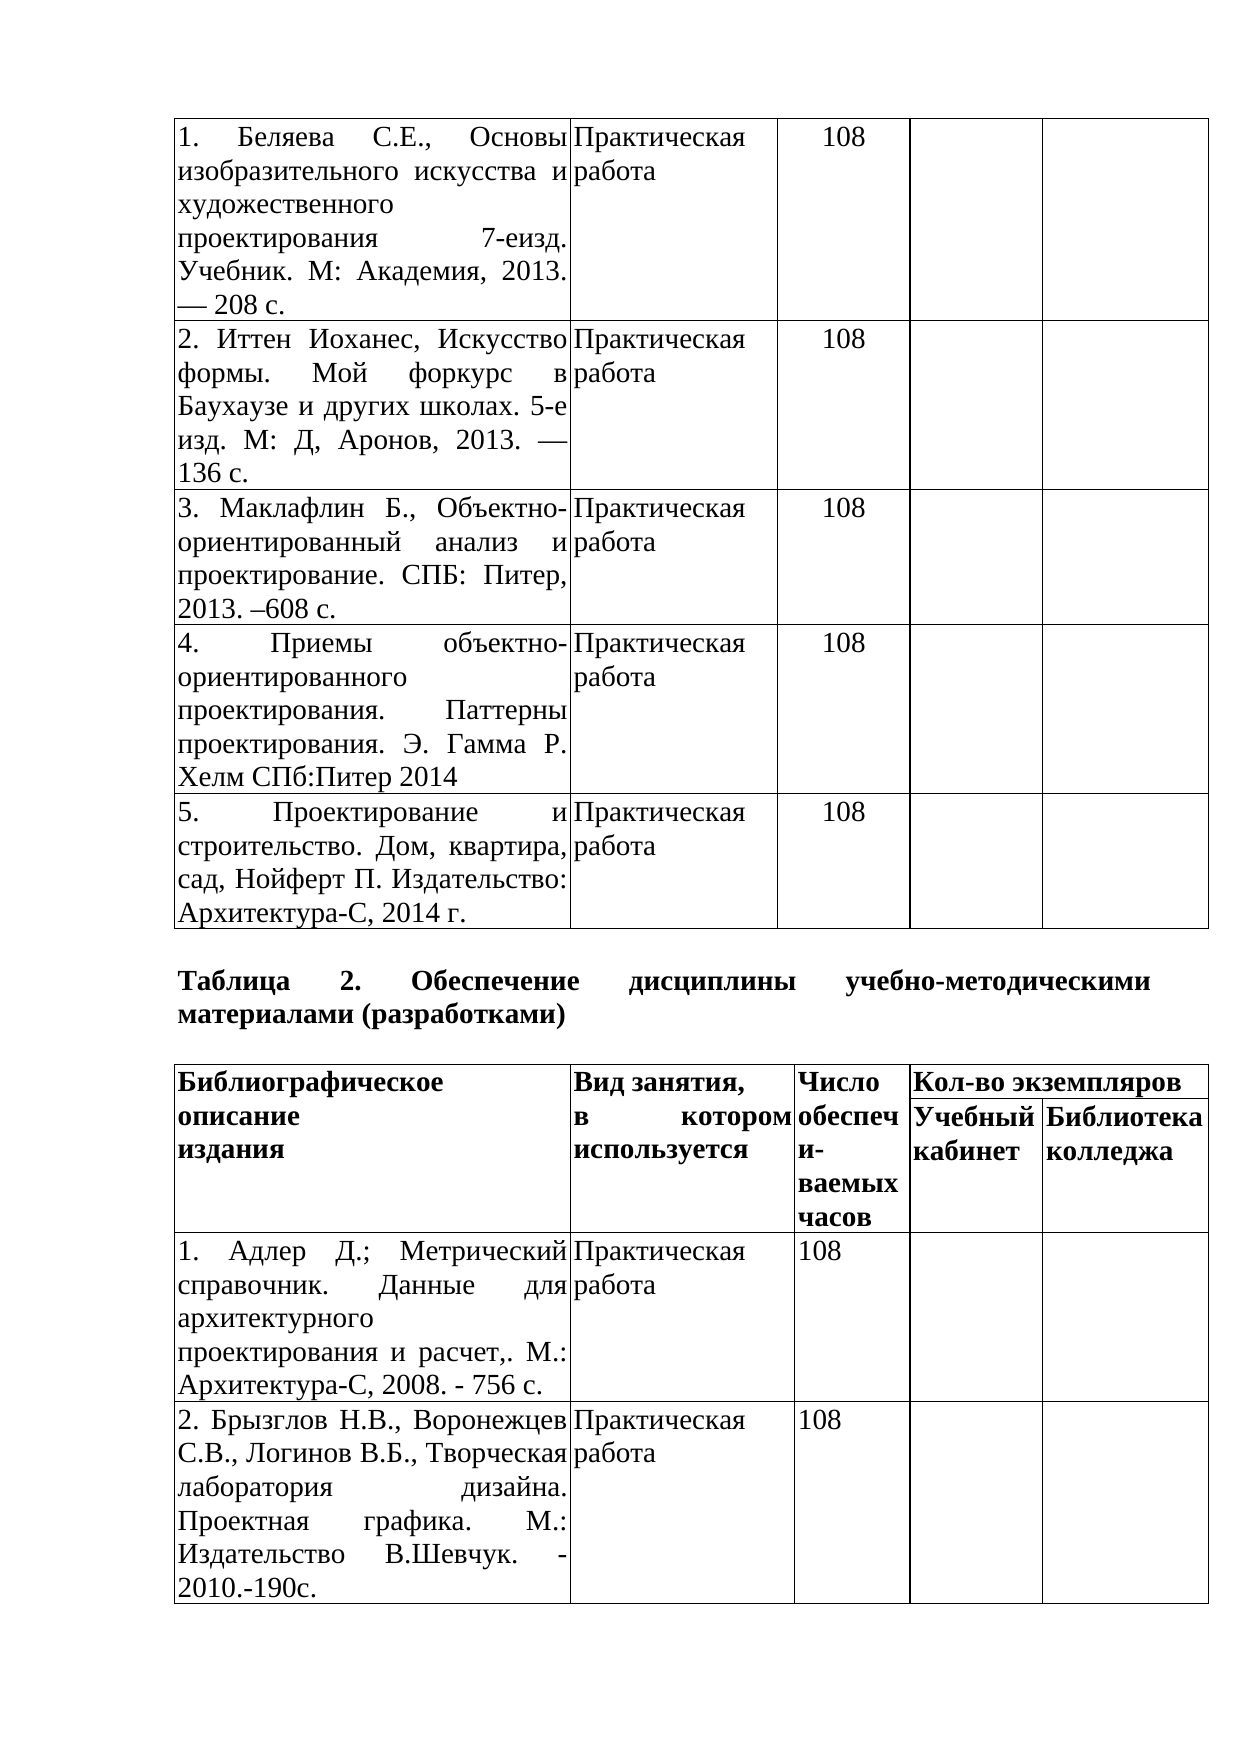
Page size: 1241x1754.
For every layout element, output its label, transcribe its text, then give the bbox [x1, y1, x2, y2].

table_cell Практическая работа [571, 321, 777, 489]
table_cell Практическая работа [571, 490, 777, 624]
table_cell [911, 1233, 1042, 1401]
table_header Вид занятия, в котором используется [571, 1065, 794, 1232]
table_cell Учебный кабинет [911, 1099, 1042, 1232]
table_cell [911, 119, 1042, 320]
table_cell 108 [778, 490, 909, 624]
table_cell [1043, 1402, 1208, 1603]
table_cell 3. Маклафлин Б., Объектно-ориентированный анализ и проектирование. СПБ: Питер, 2013. –608 с. [175, 490, 570, 624]
table_cell [911, 625, 1042, 793]
table_cell 108 [778, 794, 909, 928]
table_cell 2. Иттен Иоханес, Искусство формы. Мой форкурс в Баухаузе и других школах. 5-е изд. М: Д, Аронов, 2013. — 136 с. [175, 321, 570, 489]
table_cell Практическая работа [571, 794, 777, 928]
table_cell 108 [778, 625, 909, 793]
table_cell [911, 490, 1042, 624]
table_header Число обеспечи-ваемых часов [795, 1065, 909, 1232]
table_cell 108 [778, 321, 909, 489]
table_header Кол-во экземпляров [911, 1065, 1208, 1098]
table_cell [1043, 321, 1208, 489]
table_cell [911, 1402, 1042, 1603]
table_cell 108 [795, 1233, 909, 1401]
table_cell 4. Приемы объектно-ориентированного проектирования. Паттерны проектирования. Э. Гамма Р. Хелм СПб:Питер 2014 [175, 625, 570, 793]
table_cell 108 [795, 1402, 909, 1603]
table_cell Практическая работа [571, 625, 777, 793]
table_cell [911, 794, 1042, 928]
table_cell [1043, 625, 1208, 793]
table_cell 2. Брызглов Н.В., Воронежцев С.В., Логинов В.Б., Творческая лаборатория дизайна. Проектная графика. М.: Издательство В.Шевчук. - 2010.-190с. [175, 1402, 570, 1603]
table_cell Практическая работа [571, 119, 777, 320]
table_cell 108 [778, 119, 909, 320]
table_cell 1. Адлер Д.; Метрический справочник. Данные для архитектурного проектирования и расчет,. М.: Архитектура-С, 2008. - 756 с. [175, 1233, 570, 1401]
table_cell [1043, 1233, 1208, 1401]
table_cell 1. Беляева С.Е., Основы изобразительного искусства и художественного проектирования 7-еизд. Учебник. М: Академия, 2013. — 208 с. [175, 119, 570, 320]
table_cell [911, 321, 1042, 489]
table_cell Практическая работа [571, 1402, 794, 1603]
table_cell Библиотека колледжа [1043, 1099, 1208, 1232]
table_cell [1043, 119, 1208, 320]
table_cell 5. Проектирование и строительство. Дом, квартира, сад, Нойферт П. Издательство: Архитектура-С, 2014 г. [175, 794, 570, 928]
table_cell [1043, 490, 1208, 624]
table_cell Практическая работа [571, 1233, 794, 1401]
text Таблица 2. Обеспечение дисциплины учебно-методическими материалами (разработками) [177, 963, 1152, 1030]
table_header Библиографическое описание издания [175, 1065, 570, 1232]
table_cell [1043, 794, 1208, 928]
